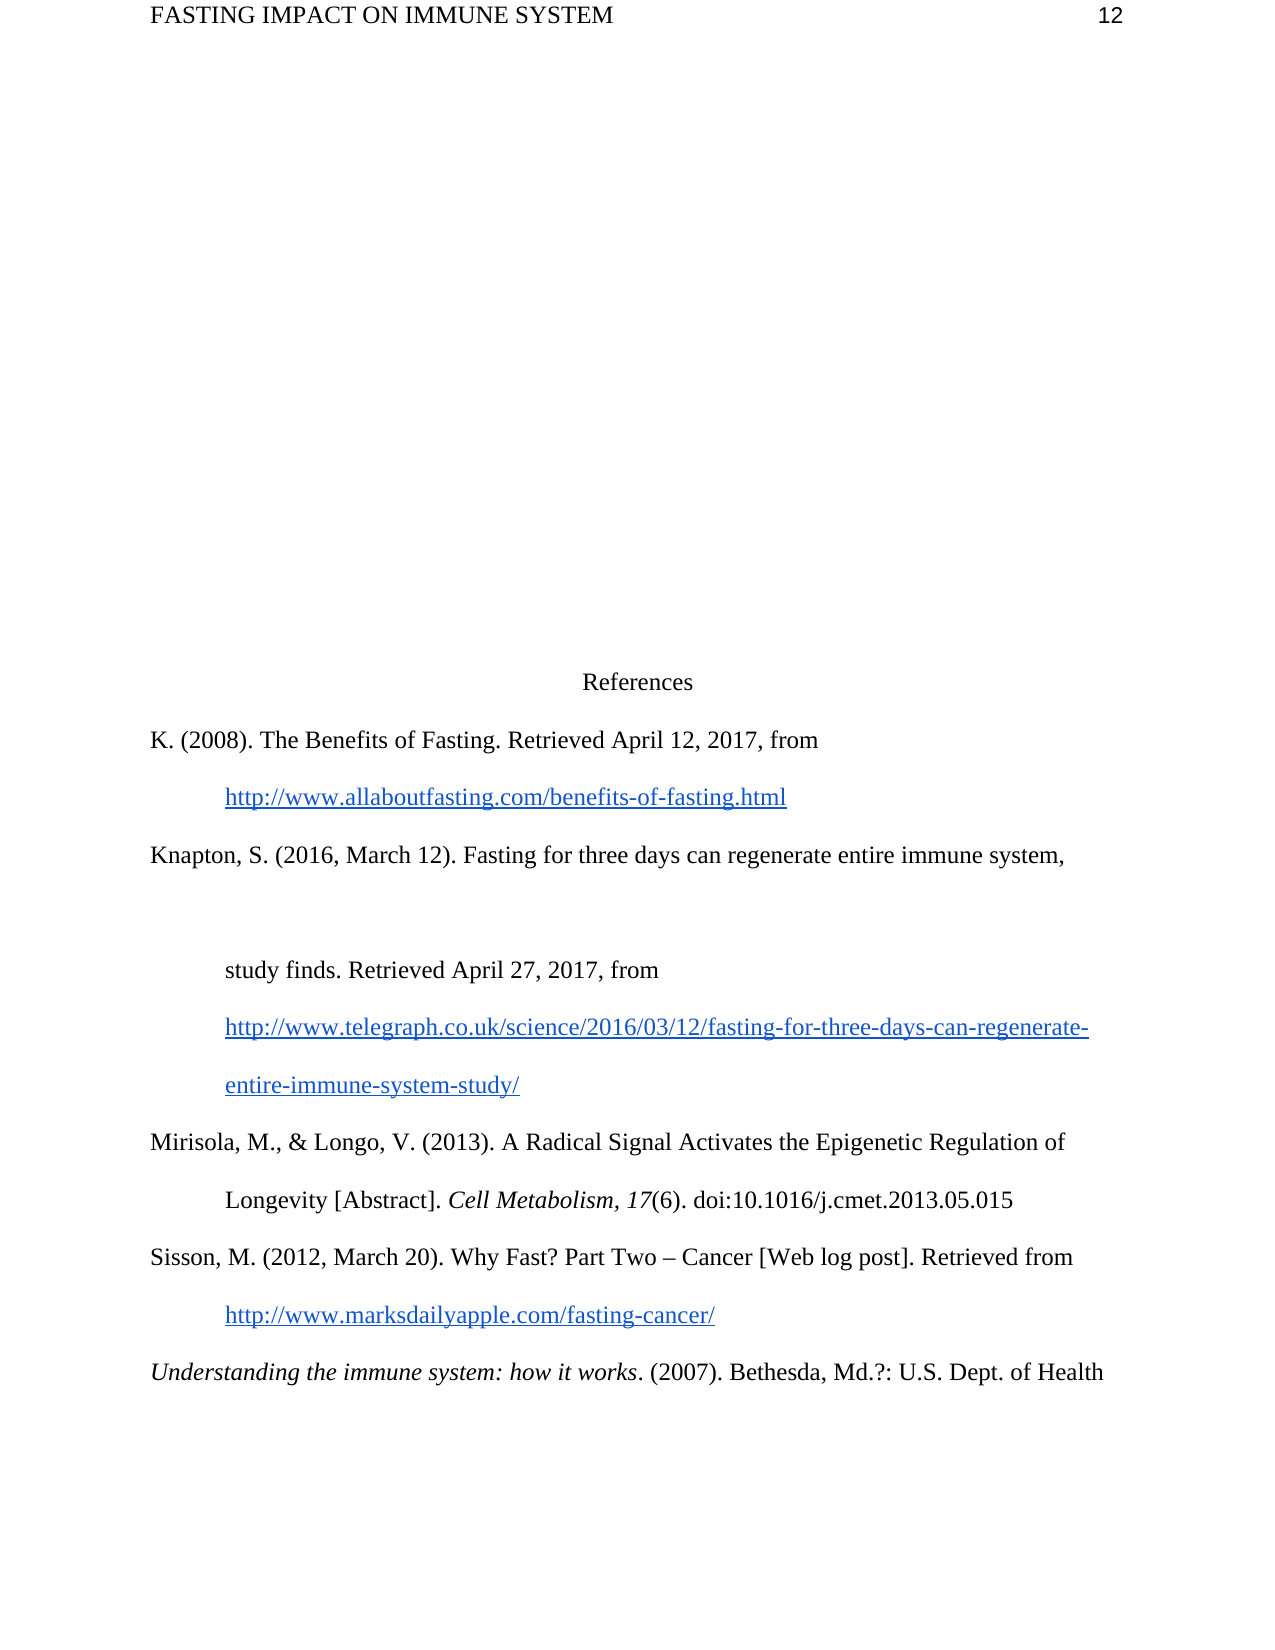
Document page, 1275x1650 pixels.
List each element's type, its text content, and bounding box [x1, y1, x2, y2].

text Understanding the immune system: how it works. (2007). Bethesda, Md.?: U.S. Dept. of Health [150, 1357, 1125, 1386]
text study finds. Retrieved April 27, 2017, from http://www.telegraph.co.uk/science/2016/03/12/fasting-for-three-days-can-regenerate-entire-immune-system-study/ [225, 955, 1125, 1099]
text References [150, 667, 1125, 696]
text Mirisola, M., & Longo, V. (2013). A Radical Signal Activates the Epigenetic Regulation of [150, 1127, 1125, 1156]
text http://www.allaboutfasting.com/benefits-of-fasting.html [150, 782, 1125, 811]
text Sisson, M. (2012, March 20). Why Fast? Part Two – Cancer [Web log post]. Retrieved from [150, 1242, 1125, 1271]
text Longevity [Abstract]. Cell Metabolism, 17(6). doi:10.1016/j.cmet.2013.05.015 [150, 1185, 1125, 1214]
text K. (2008). The Benefits of Fasting. Retrieved April 12, 2017, from [150, 725, 1125, 754]
text Knapton, S. (2016, March 12). Fasting for three days can regenerate entire immune system, [150, 840, 1125, 926]
text http://www.marksdailyapple.com/fasting-cancer/ [150, 1300, 1125, 1329]
